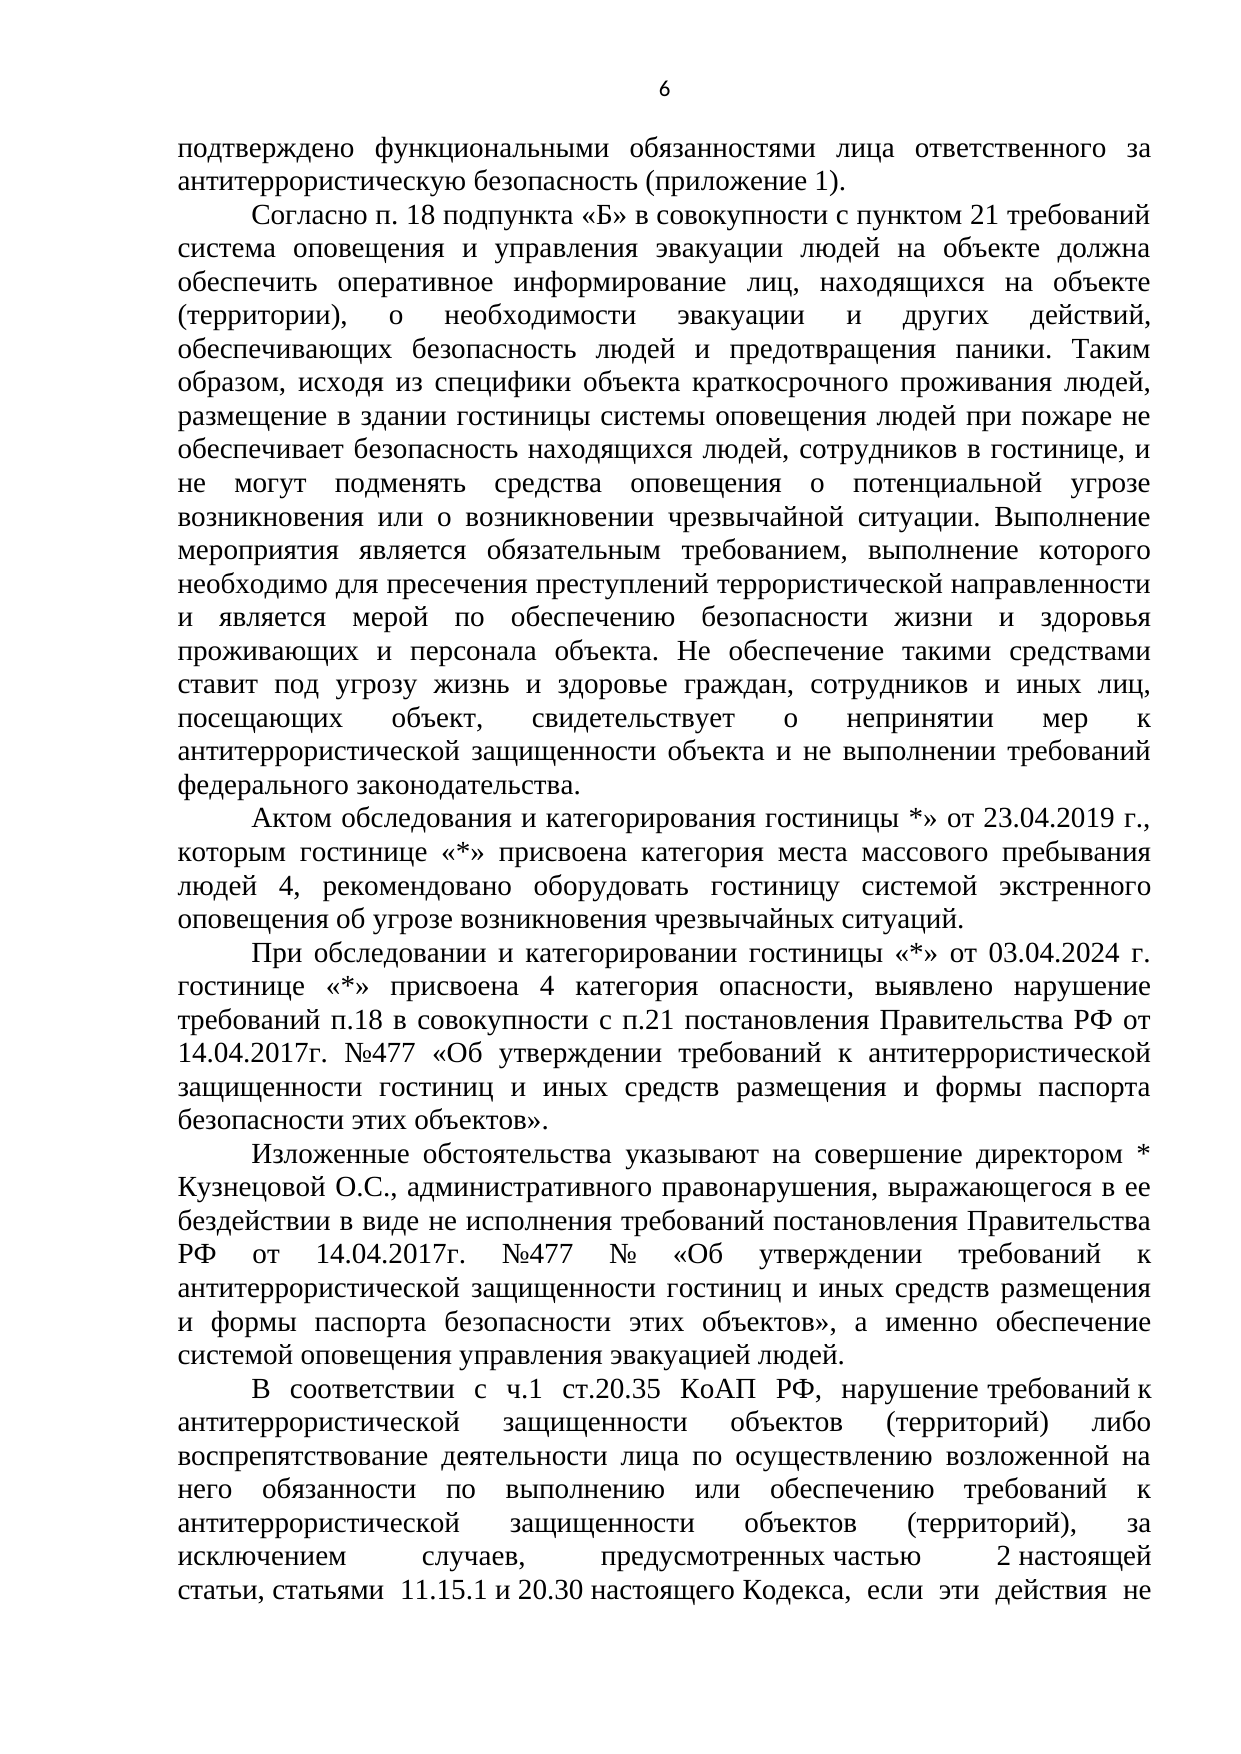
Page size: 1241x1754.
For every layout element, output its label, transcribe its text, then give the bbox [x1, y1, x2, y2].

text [177, 130, 1152, 197]
text При обследовании и категорировании гостиницы «*» от 03.04.2024 г. гостинице «*» присвоена 4 категория опасности, выявлено нарушение требований п.18 в совокупности с п.21 постановления Правительства РФ от 14.04.2017г. №477 «Об утверждении требований к антитеррористической защищенности гостиниц и иных средств размещения и формы паспорта безопасности этих объектов». [177, 935, 1152, 1136]
text Актом обследования и категорирования гостиницы *» от 23.04.2019 г., которым гостинице «*» присвоена категория места массового пребывания людей 4, рекомендовано оборудовать гостиницу системой экстренного оповещения об угрозе возникновения чрезвычайных ситуаций. [177, 801, 1152, 935]
text Согласно п. 18 подпункта «Б» в совокупности с пунктом 21 требований система оповещения и управления эвакуации людей на объекте должна обеспечить оперативное информирование лиц, находящихся на объекте (территории), о необходимости эвакуации и других действий, обеспечивающих безопасность людей и предотвращения паники. Таким образом, исходя из специфики объекта краткосрочного проживания людей, размещение в здании гостиницы системы оповещения людей при пожаре не обеспечивает безопасность находящихся людей, сотрудников в гостинице, и не могут подменять средства оповещения о потенциальной угрозе возникновения или о возникновении чрезвычайной ситуации. Выполнение мероприятия является обязательным требованием, выполнение которого необходимо для пресечения преступлений террористической направленности и является мерой по обеспечению безопасности жизни и здоровья проживающих и персонала объекта. Не обеспечение такими средствами ставит под угрозу жизнь и здоровье граждан, сотрудников и иных лиц, посещающих объект, свидетельствует о непринятии мер к антитеррористической защищенности объекта и не выполнении требований федерального законодательства. [177, 197, 1152, 801]
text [177, 1371, 1152, 1606]
text Изложенные обстоятельства указывают на совершение директором * Кузнецовой О.С., административного правонарушения, выражающегося в ее бездействии в виде не исполнения требований постановления Правительства РФ от 14.04.2017г. №477 № «Об утверждении требований к антитеррористической защищенности гостиниц и иных средств размещения и формы паспорта безопасности этих объектов», а именно обеспечение системой оповещения управления эвакуацией людей. [177, 1136, 1152, 1371]
